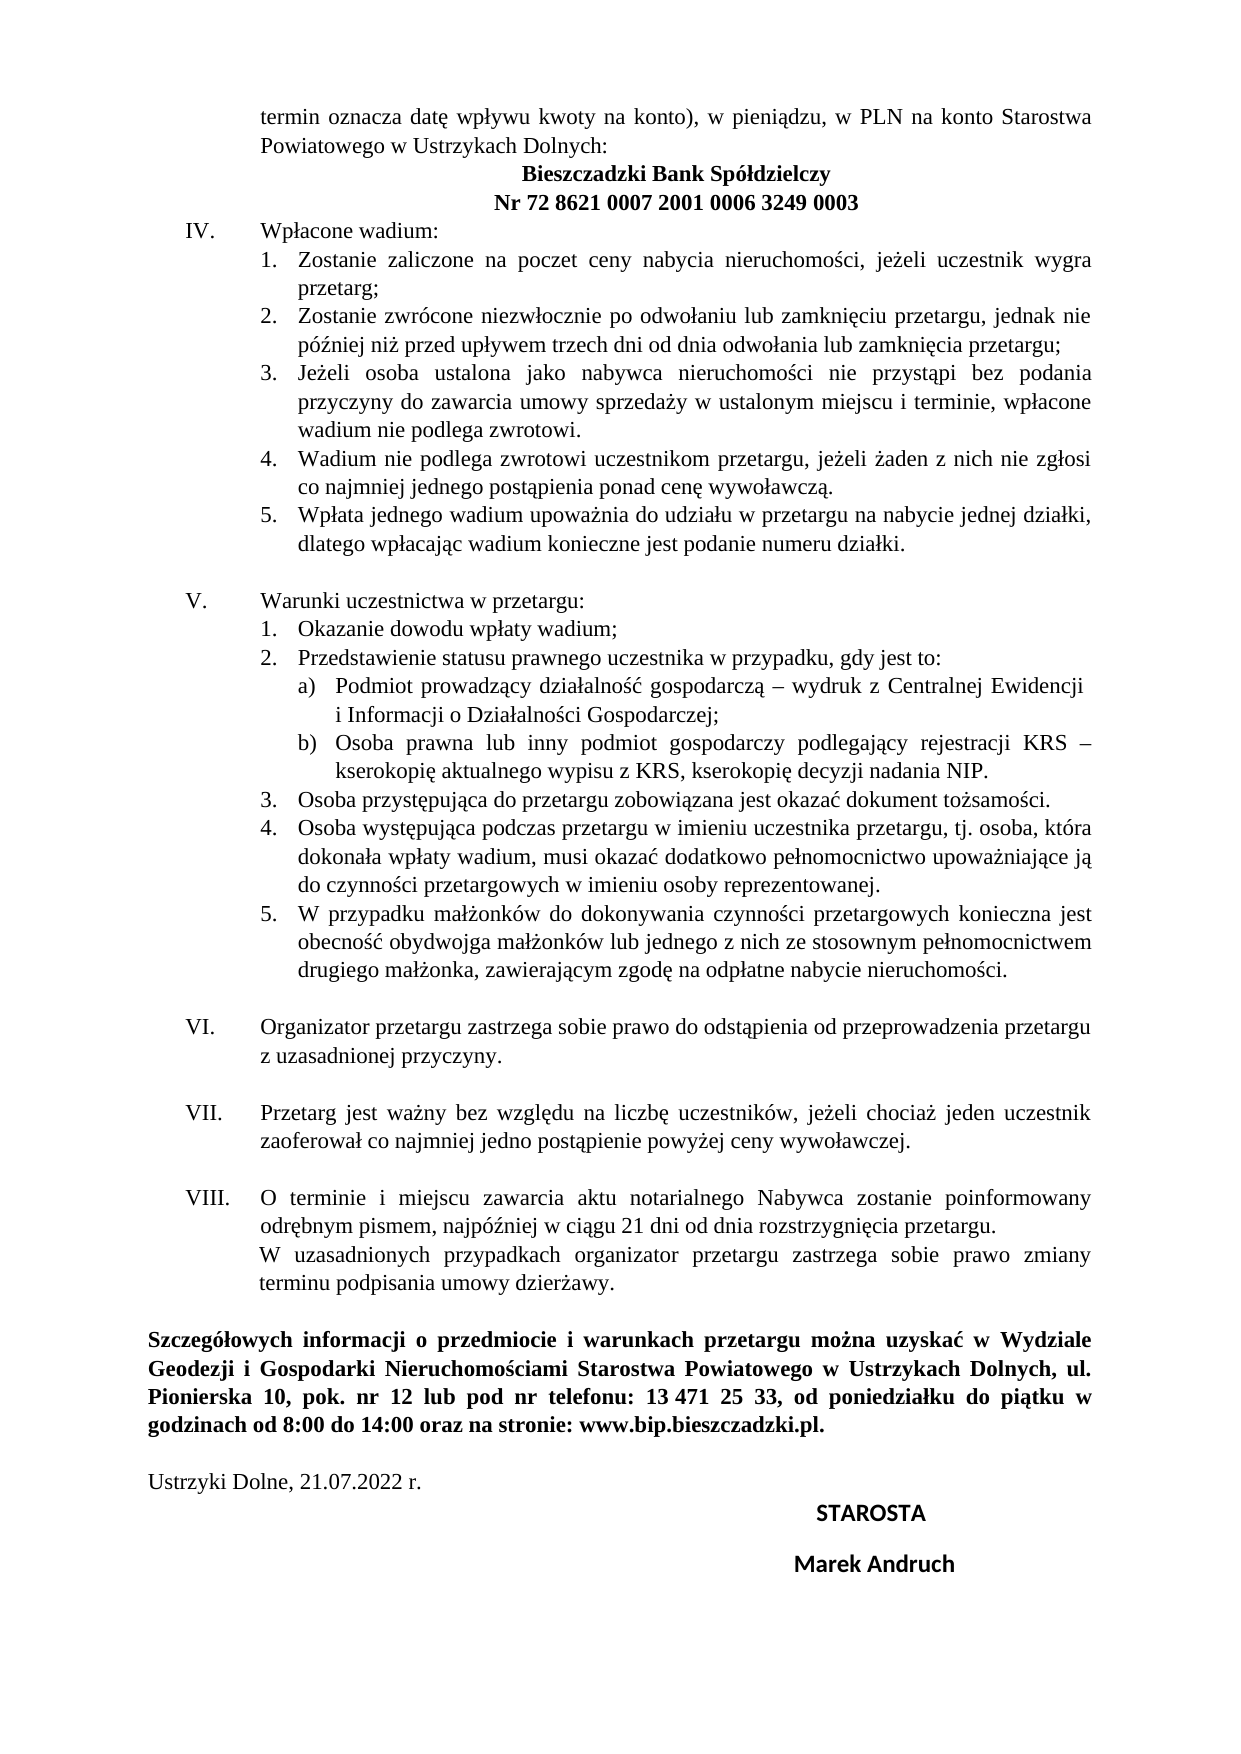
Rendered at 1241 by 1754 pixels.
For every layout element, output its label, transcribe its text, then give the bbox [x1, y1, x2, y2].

list Zostanie zwrócone niezwłocznie po odwołaniu lub zamknięciu przetargu, jednak nie później niż przed upływem trzech dni od dnia odwołania lub zamknięcia przetargu; [260, 302, 1093, 357]
list Osoba występująca podczas przetargu w imieniu uczestnika przetargu, tj. osoba, która dokonała wpłaty wadium, musi okazać dodatkowo pełnomocnictwo upoważniające ją do czynności przetargowych w imieniu osoby reprezentowanej. [260, 814, 1093, 898]
list Warunki uczestnictwa w przetargu: [185, 587, 1093, 613]
list Okazanie dowodu wpłaty wadium; [260, 615, 1093, 642]
list Jeżeli osoba ustalona jako nabywca nieruchomości nie przystąpi bez podania przyczyny do zawarcia umowy sprzedaży w ustalonym miejscu i terminie, wpłacone wadium nie podlega zwrotowi. [260, 359, 1093, 443]
text W uzasadnionych przypadkach organizator przetargu zastrzega sobie prawo zmiany terminu podpisania umowy dzierżawy. [259, 1241, 1093, 1296]
list W przypadku małżonków do dokonywania czynności przetargowych konieczna jest obecność obydwojga małżonków lub jednego z nich ze stosownym pełnomocnictwem drugiego małżonka, zawierającym zgodę na odpłatne nabycie nieruchomości. [260, 900, 1093, 983]
list Przetarg jest ważny bez względu na liczbę uczestników, jeżeli chociaż jeden uczestnik zaoferował co najmniej jedno postąpienie powyżej ceny wywoławczej. [185, 1099, 1093, 1153]
list Przedstawienie statusu prawnego uczestnika w przypadku, gdy jest to: [260, 644, 1093, 670]
list Osoba przystępująca do przetargu zobowiązana jest okazać dokument tożsamości. [260, 786, 1093, 812]
list Organizator przetargu zastrzega sobie prawo do odstąpienia od przeprowadzenia przetargu z uzasadnionej przyczyny. [185, 1013, 1093, 1068]
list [185, 103, 1093, 158]
list Bieszczadzki Bank Spółdzielczy [260, 160, 1093, 187]
list Wpłacone wadium: [185, 217, 1093, 243]
list Osoba prawna lub inny podmiot gospodarczy podlegający rejestracji KRS – kserokopię aktualnego wypisu z KRS, kserokopię decyzji nadania NIP. [298, 729, 1093, 784]
list Wpłata jednego wadium upoważnia do udziału w przetargu na nabycie jednej działki, dlatego wpłacając wadium konieczne jest podanie numeru działki. [260, 502, 1093, 556]
list O terminie i miejscu zawarcia aktu notarialnego Nabywca zostanie poinformowany odrębnym pismem, najpóźniej w ciągu 21 dni od dnia rozstrzygnięcia przetargu. [185, 1184, 1093, 1239]
text Marek Andruch [148, 1548, 1093, 1579]
list Nr 72 8621 0007 2001 0006 3249 0003 [260, 189, 1093, 215]
list Szczegółowych informacji o przedmiocie i warunkach przetargu można uzyskać w Wydziale Geodezji i Gospodarki Nieruchomościami Starostwa Powiatowego w Ustrzykach Dolnych, ul. Pionierska 10, pok. nr 12 lub pod nr telefonu: 13 471 25 33, od poniedziałku do piątku w godzinach od 8:00 do 14:00 oraz na stronie: www.bip.bieszczadzki.pl. [148, 1326, 1093, 1438]
text STAROSTA [148, 1497, 1093, 1527]
list Ustrzyki Dolne, 21.07.2022 r. [148, 1468, 1093, 1495]
list Podmiot prowadzący działalność gospodarczą – wydruk z Centralnej Ewidencji i Informacji o Działalności Gospodarczej; [298, 672, 1093, 727]
list Zostanie zaliczone na poczet ceny nabycia nieruchomości, jeżeli uczestnik wygra przetarg; [260, 246, 1093, 300]
list Wadium nie podlega zwrotowi uczestnikom przetargu, jeżeli żaden z nich nie zgłosi co najmniej jednego postąpienia ponad cenę wywoławczą. [260, 445, 1093, 499]
